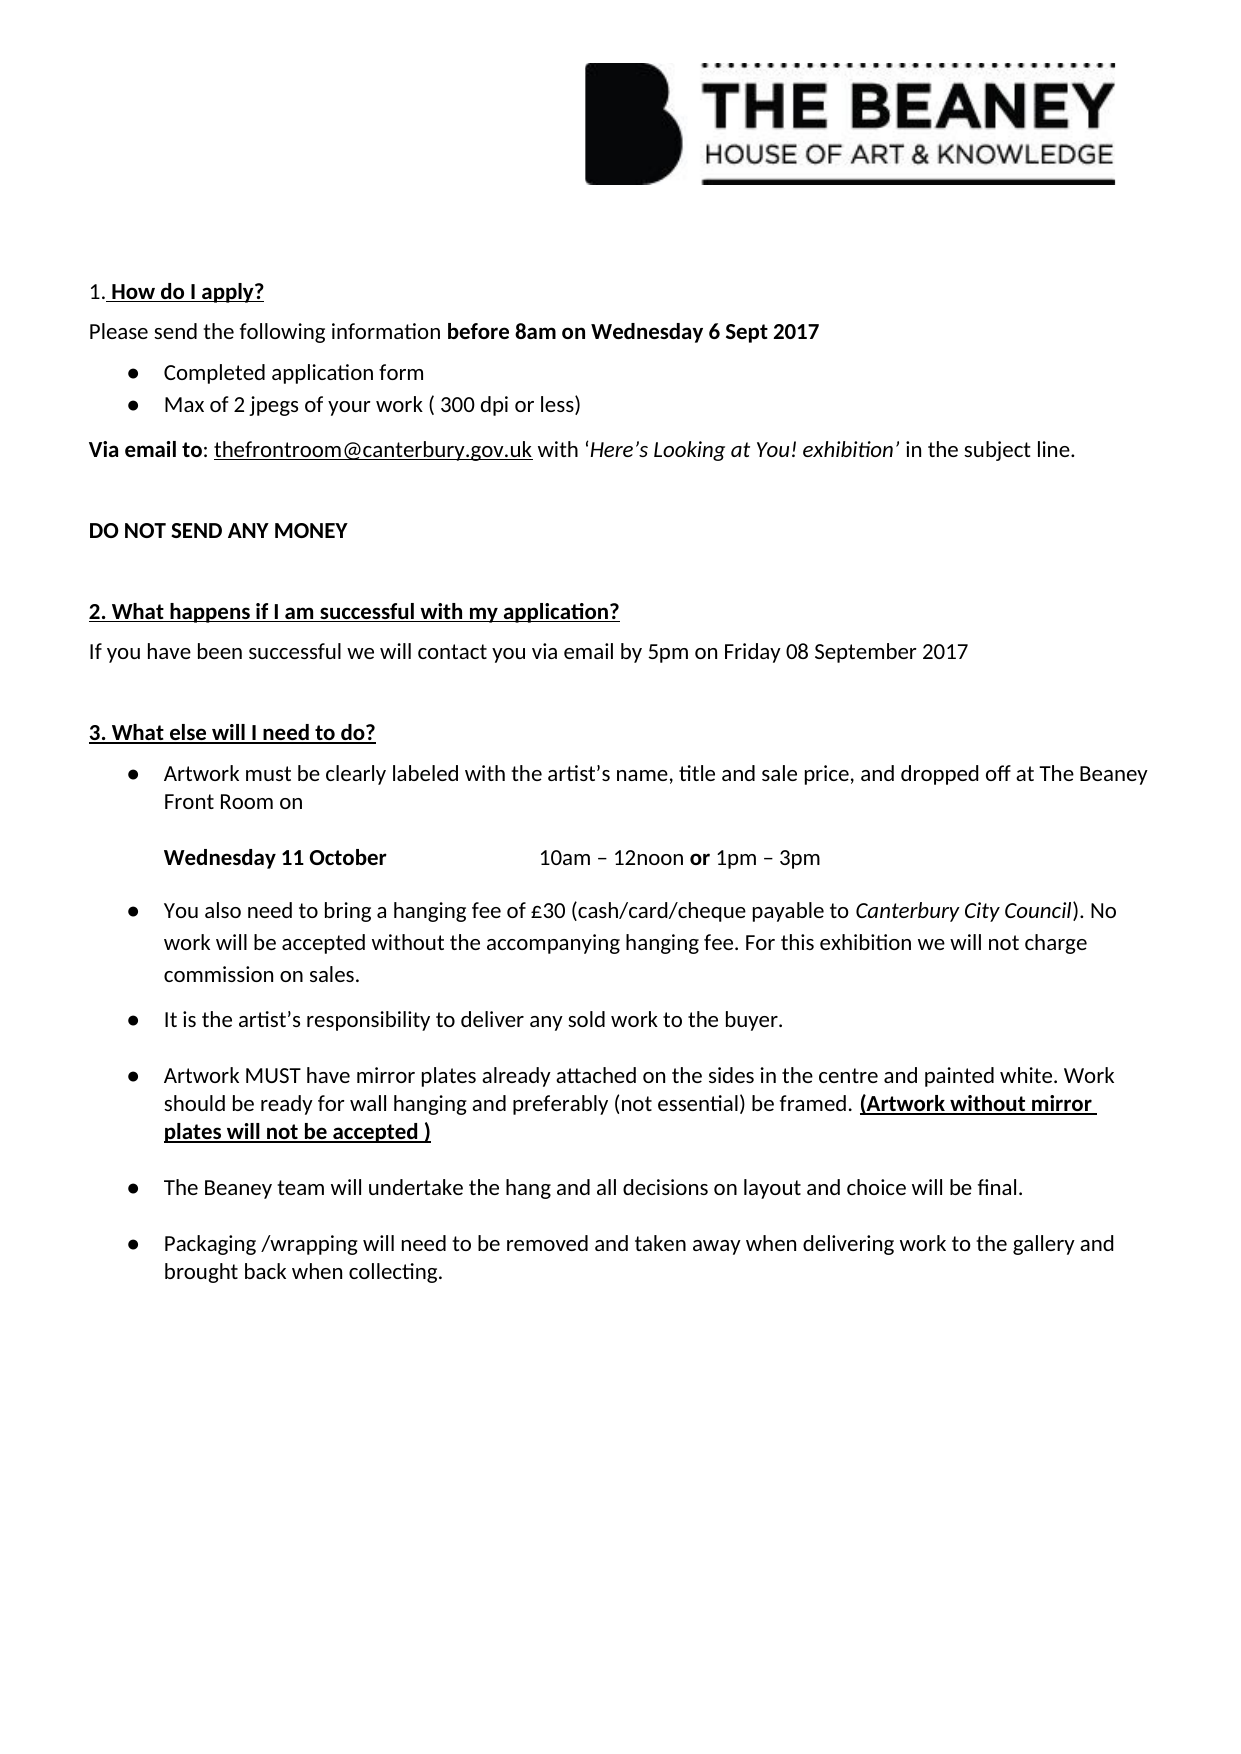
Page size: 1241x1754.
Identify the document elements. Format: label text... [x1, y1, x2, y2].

text DO NOT SEND ANY MONEY [89, 516, 1152, 544]
list You also need to bring a hanging fee of £30 (cash/card/cheque payable to Canterbury City Council). No work will be accepted without the accompanying hanging fee. For this exhibition we will not charge commission on sales. [126, 896, 1152, 988]
text 1. How do I apply? [89, 277, 1152, 305]
list Packaging /wrapping will need to be removed and taken away when delivering work to the gallery and brought back when collecting. [126, 1229, 1152, 1285]
list It is the artist’s responsibility to deliver any sold work to the buyer. [126, 1005, 1152, 1033]
text 2. What happens if I am successful with my application? [89, 597, 1152, 625]
list Artwork MUST have mirror plates already attached on the sides in the centre and painted white. Work should be ready for wall hanging and preferably (not essential) be framed. (Artwork without mirror plates will not be accepted ) [126, 1061, 1152, 1145]
text 3. What else will I need to do? [89, 718, 1152, 746]
text If you have been successful we will contact you via email by 5pm on Friday 08 September 2017 [89, 637, 1152, 665]
list Artwork must be clearly labeled with the artist’s name, title and sale price, and dropped off at The Beaney Front Room on [126, 759, 1152, 815]
text Wednesday 11 October 10am – 12noon or 1pm – 3pm [164, 843, 1152, 871]
text Please send the following information before 8am on Wednesday 6 Sept 2017 [89, 317, 1152, 345]
list Completed application form [126, 358, 1152, 386]
picture [585, 63, 1116, 185]
text Via email to: thefrontroom@canterbury.gov.uk with ‘Here’s Looking at You! exhibition’ in the subject line. [89, 435, 1152, 463]
list The Beaney team will undertake the hang and all decisions on layout and choice will be final. [126, 1173, 1152, 1201]
list Max of 2 jpegs of your work ( 300 dpi or less) [126, 390, 1152, 418]
